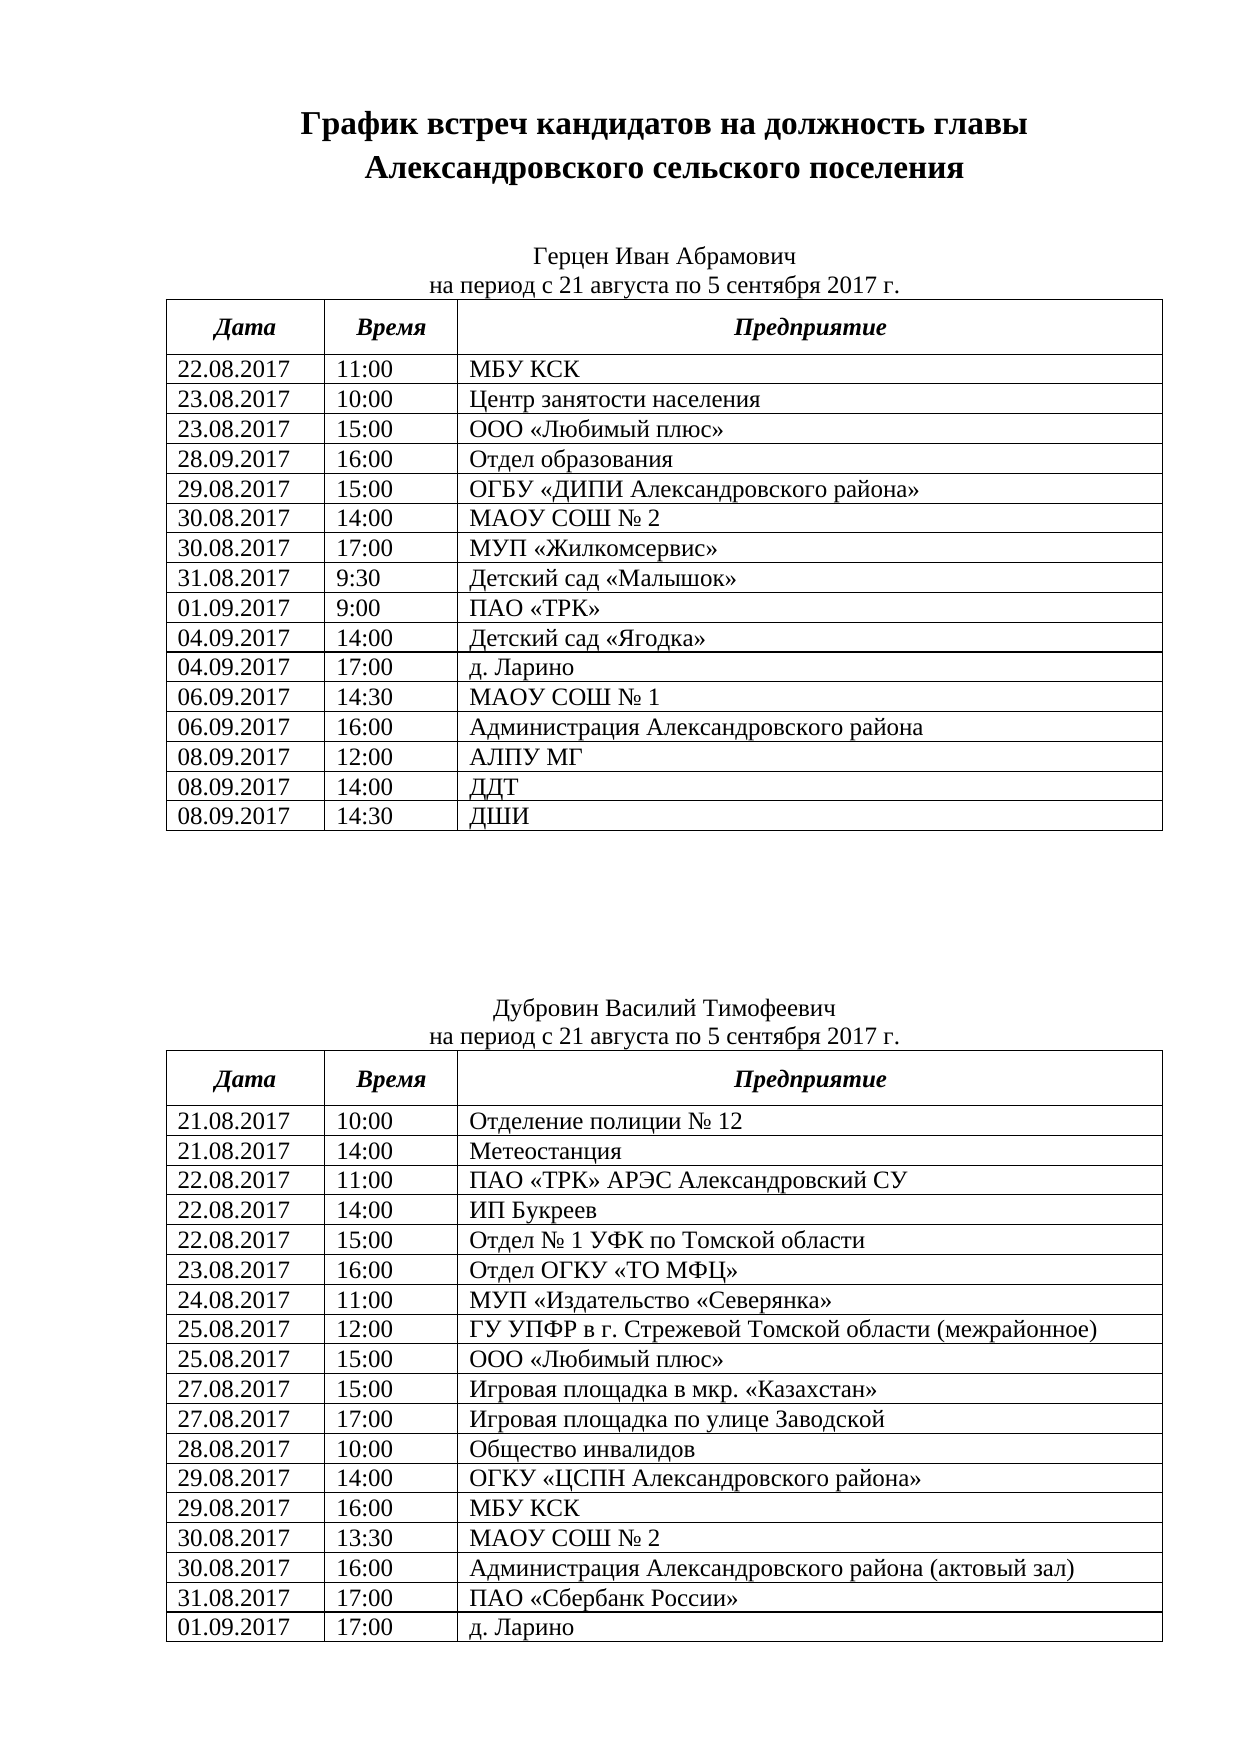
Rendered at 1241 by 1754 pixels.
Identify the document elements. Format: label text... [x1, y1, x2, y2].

table_header Дата [167, 1051, 324, 1105]
text Герцен Иван Абрамович [177, 241, 1152, 270]
table_cell 11:00 [325, 1166, 457, 1194]
table_cell 15:00 [325, 1225, 457, 1254]
table_cell ДШИ [458, 801, 1162, 830]
table_header Дата [167, 300, 324, 353]
table_cell 17:00 [325, 1404, 457, 1433]
table_cell 17:00 [325, 533, 457, 562]
table_cell 14:00 [325, 1464, 457, 1492]
table_cell Центр занятости населения [458, 384, 1162, 413]
table_cell ПАО «ТРК» АРЭС Александровский СУ [458, 1166, 1162, 1194]
table_cell 14:00 [325, 1195, 457, 1224]
table_cell МАОУ СОШ № 1 [458, 682, 1162, 711]
table_cell 23.08.2017 [167, 384, 324, 413]
table_cell 15:00 [325, 1374, 457, 1403]
table_header Время [325, 300, 457, 353]
text на период с 21 августа по 5 сентября 2017 г. [177, 1021, 1152, 1050]
table_cell ПАО «ТРК» [458, 593, 1162, 622]
table_cell 14:30 [325, 801, 457, 830]
table_cell 01.09.2017 [167, 1613, 324, 1641]
table_cell д. Ларино [458, 653, 1162, 681]
table_cell МБУ КСК [458, 1493, 1162, 1522]
table_cell 30.08.2017 [167, 1523, 324, 1552]
table_cell 08.09.2017 [167, 801, 324, 830]
table_cell 16:00 [325, 1553, 457, 1582]
table_cell ГУ УПФР в г. Стрежевой Томской области (межрайонное) [458, 1315, 1162, 1343]
table_cell ООО «Любимый плюс» [458, 414, 1162, 443]
table_cell ООО «Любимый плюс» [458, 1344, 1162, 1373]
table_cell 22.08.2017 [167, 1166, 324, 1194]
table_cell 06.09.2017 [167, 682, 324, 711]
table_cell ОГКУ «ЦСПН Александровского района» [458, 1464, 1162, 1492]
table_cell 11:00 [325, 1285, 457, 1313]
table_cell 16:00 [325, 712, 457, 741]
table_cell 13:30 [325, 1523, 457, 1552]
text Дубровин Василий Тимофеевич [177, 993, 1152, 1021]
table_cell ИП Букреев [458, 1195, 1162, 1224]
table_cell 30.08.2017 [167, 1553, 324, 1582]
table_cell 28.08.2017 [167, 1434, 324, 1462]
table_cell 08.09.2017 [167, 742, 324, 771]
table_cell Метеостанция [458, 1136, 1162, 1164]
table_cell 15:00 [325, 474, 457, 502]
table_cell 27.08.2017 [167, 1374, 324, 1403]
table_cell 15:00 [325, 414, 457, 443]
table_cell 08.09.2017 [167, 772, 324, 800]
table_cell 30.08.2017 [167, 533, 324, 562]
table_cell 9:30 [325, 563, 457, 592]
table_cell 14:00 [325, 772, 457, 800]
table_cell 10:00 [325, 1106, 457, 1135]
table_cell 14:30 [325, 682, 457, 711]
text График встреч кандидатов на должность главы Александровского сельского поселения [177, 103, 1152, 186]
table_cell 14:00 [325, 623, 457, 651]
table_cell ОГБУ «ДИПИ Александровского района» [458, 474, 1162, 502]
table_cell 31.08.2017 [167, 1583, 324, 1611]
table_cell 23.08.2017 [167, 1255, 324, 1284]
table_cell Администрация Александровского района (актовый зал) [458, 1553, 1162, 1582]
table_cell д. Ларино [458, 1613, 1162, 1641]
table_cell 24.08.2017 [167, 1285, 324, 1313]
table_cell 21.08.2017 [167, 1106, 324, 1135]
table_cell ПАО «Сбербанк России» [458, 1583, 1162, 1611]
table_cell 21.08.2017 [167, 1136, 324, 1164]
table_cell Отдел № 1 УФК по Томской области [458, 1225, 1162, 1254]
table_cell 23.08.2017 [167, 414, 324, 443]
table_cell 14:00 [325, 504, 457, 532]
table_cell АЛПУ МГ [458, 742, 1162, 771]
table_cell Администрация Александровского района [458, 712, 1162, 741]
table_cell Отдел образования [458, 444, 1162, 473]
table_cell 29.08.2017 [167, 1493, 324, 1522]
table_cell 01.09.2017 [167, 593, 324, 622]
table_cell 30.08.2017 [167, 504, 324, 532]
table_cell 10:00 [325, 384, 457, 413]
table_cell 06.09.2017 [167, 712, 324, 741]
table_cell Игровая площадка в мкр. «Казахстан» [458, 1374, 1162, 1403]
table_cell 27.08.2017 [167, 1404, 324, 1433]
table_cell 22.08.2017 [167, 355, 324, 383]
table_cell ДДТ [458, 772, 1162, 800]
table_cell Отделение полиции № 12 [458, 1106, 1162, 1135]
table_cell 28.09.2017 [167, 444, 324, 473]
table_cell МУП «Издательство «Северянка» [458, 1285, 1162, 1313]
text на период с 21 августа по 5 сентября 2017 г. [177, 270, 1152, 299]
table_cell Детский сад «Малышок» [458, 563, 1162, 592]
table_cell 16:00 [325, 1493, 457, 1522]
table_cell МБУ КСК [458, 355, 1162, 383]
table_cell 17:00 [325, 653, 457, 681]
table_cell МУП «Жилкомсервис» [458, 533, 1162, 562]
table_cell 04.09.2017 [167, 623, 324, 651]
table_cell 14:00 [325, 1136, 457, 1164]
table_cell 12:00 [325, 1315, 457, 1343]
table_cell МАОУ СОШ № 2 [458, 504, 1162, 532]
table_cell 9:00 [325, 593, 457, 622]
table_cell Отдел ОГКУ «ТО МФЦ» [458, 1255, 1162, 1284]
table_cell 29.08.2017 [167, 1464, 324, 1492]
table_cell 22.08.2017 [167, 1225, 324, 1254]
table_cell 16:00 [325, 1255, 457, 1284]
table_cell 16:00 [325, 444, 457, 473]
table_cell МАОУ СОШ № 2 [458, 1523, 1162, 1552]
table_cell Детский сад «Ягодка» [458, 623, 1162, 651]
table_cell 15:00 [325, 1344, 457, 1373]
table_cell 25.08.2017 [167, 1315, 324, 1343]
table_cell 22.08.2017 [167, 1195, 324, 1224]
table_cell 31.08.2017 [167, 563, 324, 592]
table_cell 11:00 [325, 355, 457, 383]
table_cell 17:00 [325, 1613, 457, 1641]
table_cell 10:00 [325, 1434, 457, 1462]
table_cell Игровая площадка по улице Заводской [458, 1404, 1162, 1433]
table_header Предприятие [458, 1051, 1162, 1105]
table_cell 17:00 [325, 1583, 457, 1611]
table_cell 12:00 [325, 742, 457, 771]
table_cell 29.08.2017 [167, 474, 324, 502]
table_cell 25.08.2017 [167, 1344, 324, 1373]
table_header Время [325, 1051, 457, 1105]
table_cell Общество инвалидов [458, 1434, 1162, 1462]
table_header Предприятие [458, 300, 1162, 353]
table_cell 04.09.2017 [167, 653, 324, 681]
